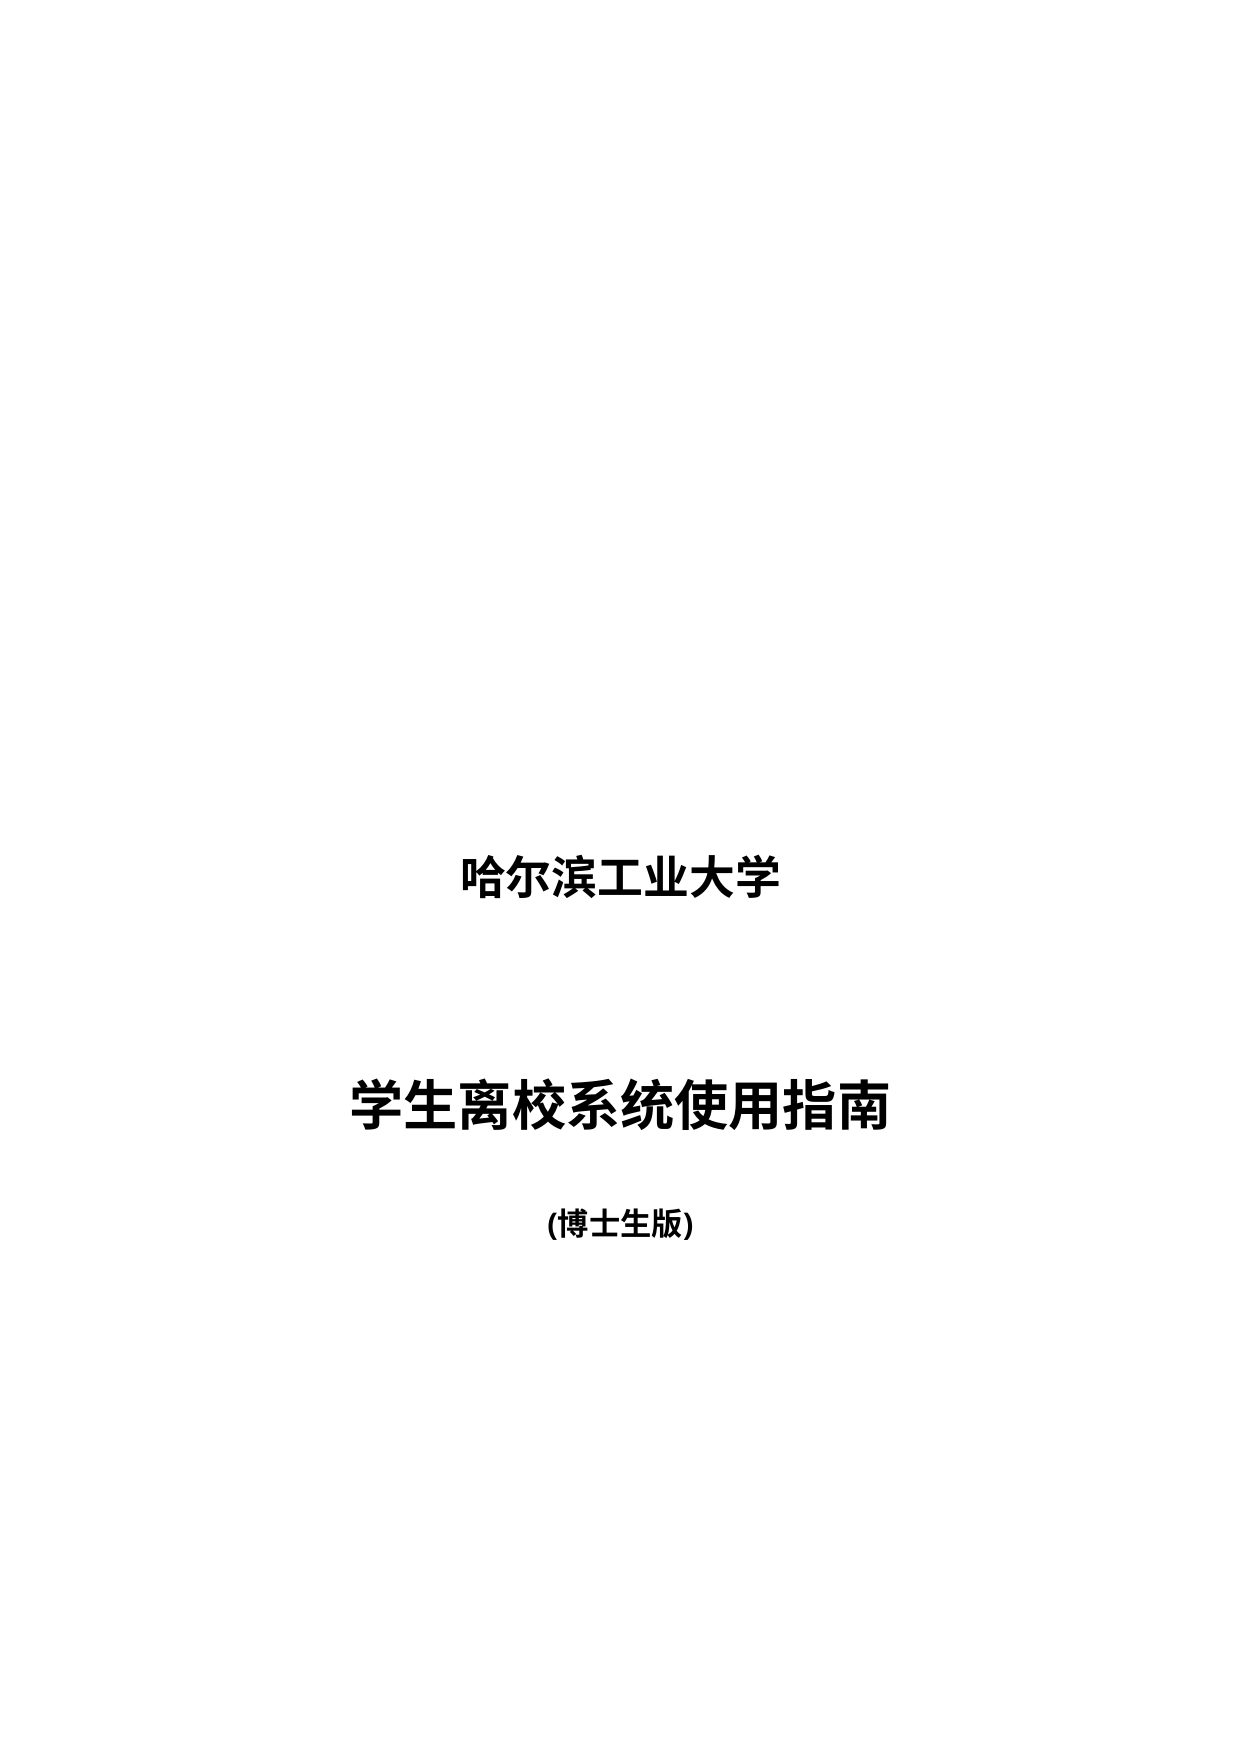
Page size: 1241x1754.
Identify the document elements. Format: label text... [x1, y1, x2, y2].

text 哈尔滨工业大学 [187, 826, 1053, 923]
text 学生离校系统使用指南 [187, 1053, 1053, 1150]
text (博士生版) [187, 1189, 1053, 1254]
